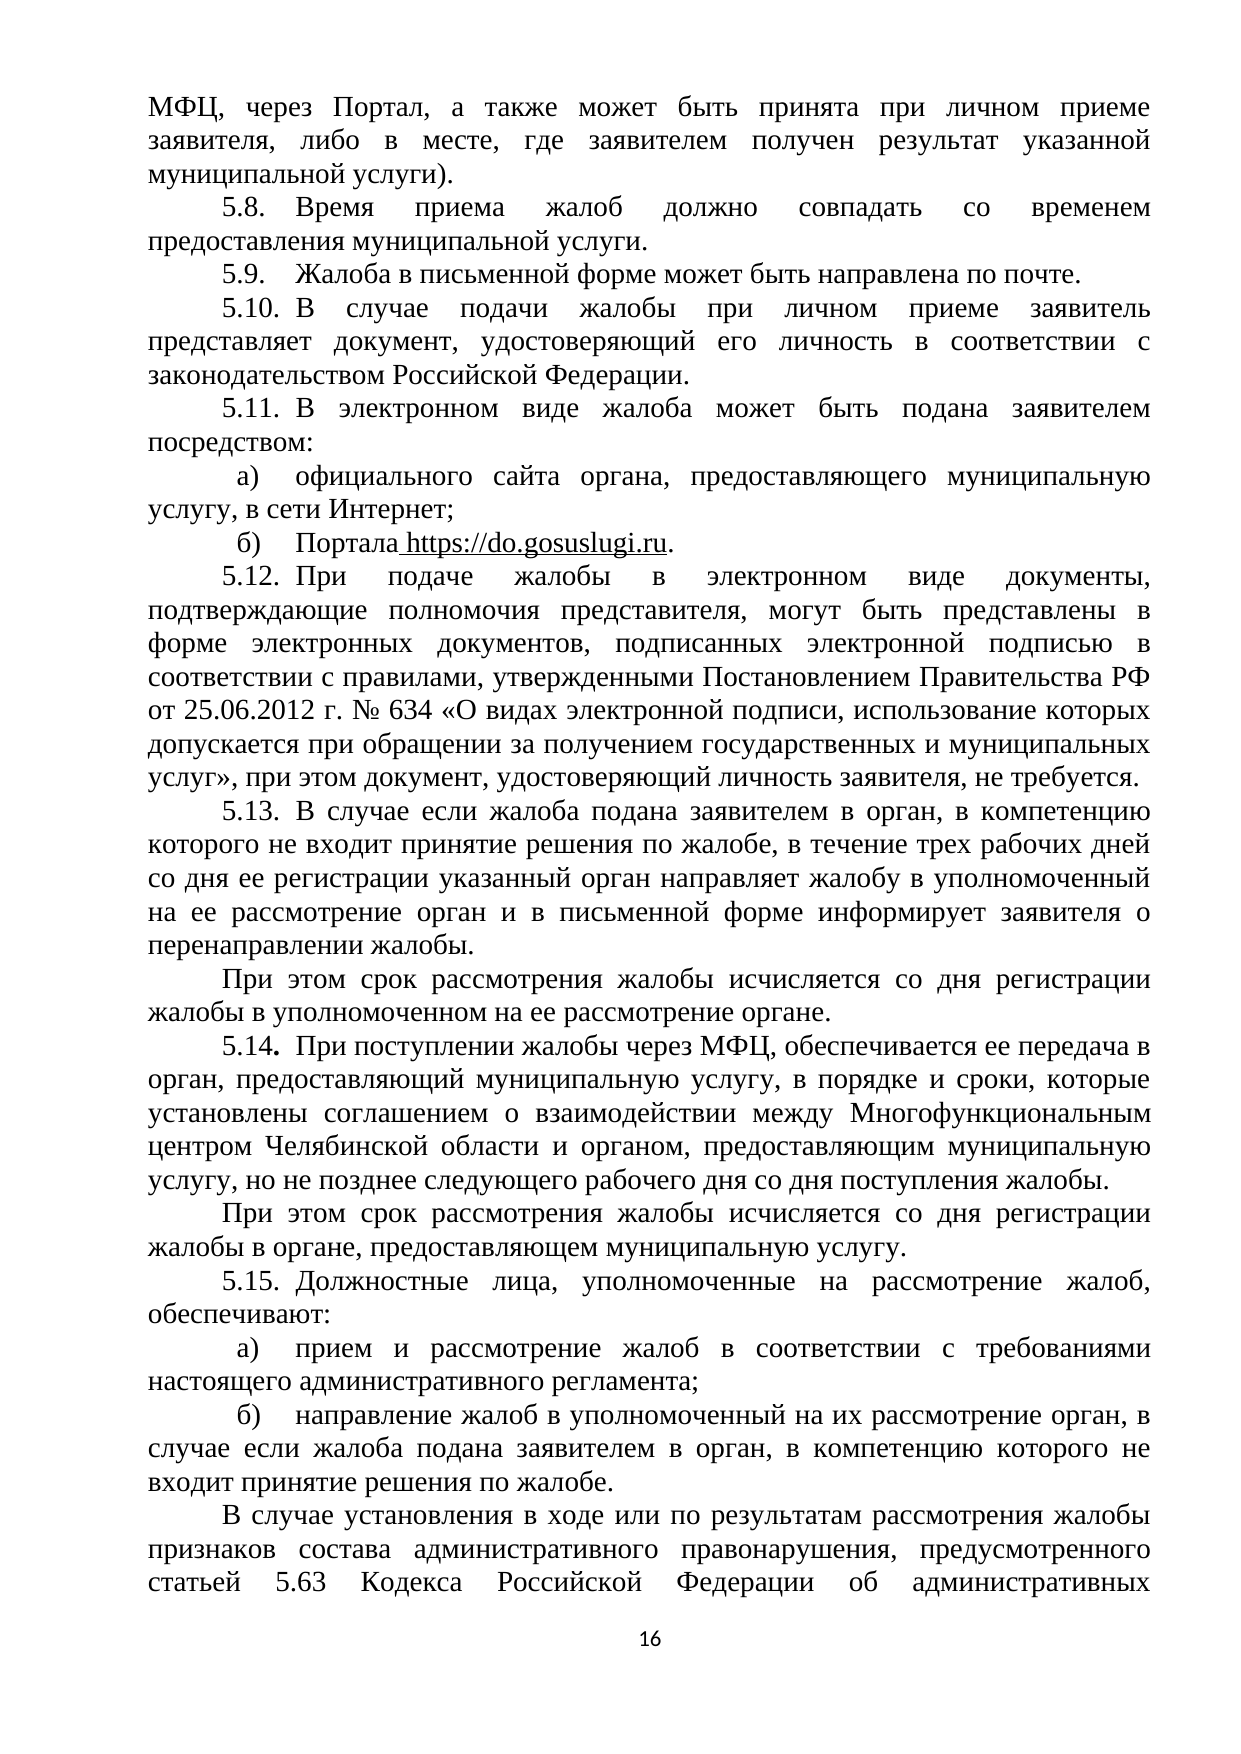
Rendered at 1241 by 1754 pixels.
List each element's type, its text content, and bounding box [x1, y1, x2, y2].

text а) официального сайта органа, предоставляющего муниципальную услугу, в сети Интернет; [148, 458, 1152, 525]
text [148, 1497, 1152, 1598]
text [148, 89, 1152, 189]
text 5.11. В электронном виде жалоба может быть подана заявителем посредством: [148, 391, 1152, 458]
text 5.12. При подаче жалобы в электронном виде документы, подтверждающие полномочия представителя, могут быть представлены в форме электронных документов, подписанных электронной подписью в соответствии с правилами, утвержденными Постановлением Правительства РФ от 25.06.2012 г. № 634 «О видах электронной подписи, использование которых допускается при обращении за получением государственных и муниципальных услуг», при этом документ, удостоверяющий личность заявителя, не требуется. [148, 558, 1152, 793]
text При этом срок рассмотрения жалобы исчисляется со дня регистрации жалобы в органе, предоставляющем муниципальную услугу. [148, 1196, 1152, 1263]
text 5.14. При поступлении жалобы через МФЦ, обеспечивается ее передача в орган, предоставляющий муниципальную услугу, в порядке и сроки, которые установлены соглашением о взаимодействии между Многофункциональным центром Челябинской области и органом, предоставляющим муниципальную услугу, но не позднее следующего рабочего дня со дня поступления жалобы. [148, 1028, 1152, 1196]
text б) Портала https://do.gosuslugi.ru. [148, 525, 1152, 558]
text При этом срок рассмотрения жалобы исчисляется со дня регистрации жалобы в уполномоченном на ее рассмотрение органе. [148, 961, 1152, 1028]
text 5.8. Время приема жалоб должно совпадать со временем предоставления муниципальной услуги. [148, 189, 1152, 256]
text 5.9. Жалоба в письменной форме может быть направлена по почте. [148, 256, 1152, 290]
text 5.15. Должностные лица, уполномоченные на рассмотрение жалоб, обеспечивают: [148, 1263, 1152, 1330]
text 5.10. В случае подачи жалобы при личном приеме заявитель представляет документ, удостоверяющий его личность в соответствии с законодательством Российской Федерации. [148, 290, 1152, 391]
text б) направление жалоб в уполномоченный на их рассмотрение орган, в случае если жалоба подана заявителем в орган, в компетенцию которого не входит принятие решения по жалобе. [148, 1397, 1152, 1497]
text 5.13. В случае если жалоба подана заявителем в орган, в компетенцию которого не входит принятие решения по жалобе, в течение трех рабочих дней со дня ее регистрации указанный орган направляет жалобу в уполномоченный на ее рассмотрение орган и в письменной форме информирует заявителя о перенаправлении жалобы. [148, 793, 1152, 961]
text а) прием и рассмотрение жалоб в соответствии с требованиями настоящего административного регламента; [148, 1330, 1152, 1397]
